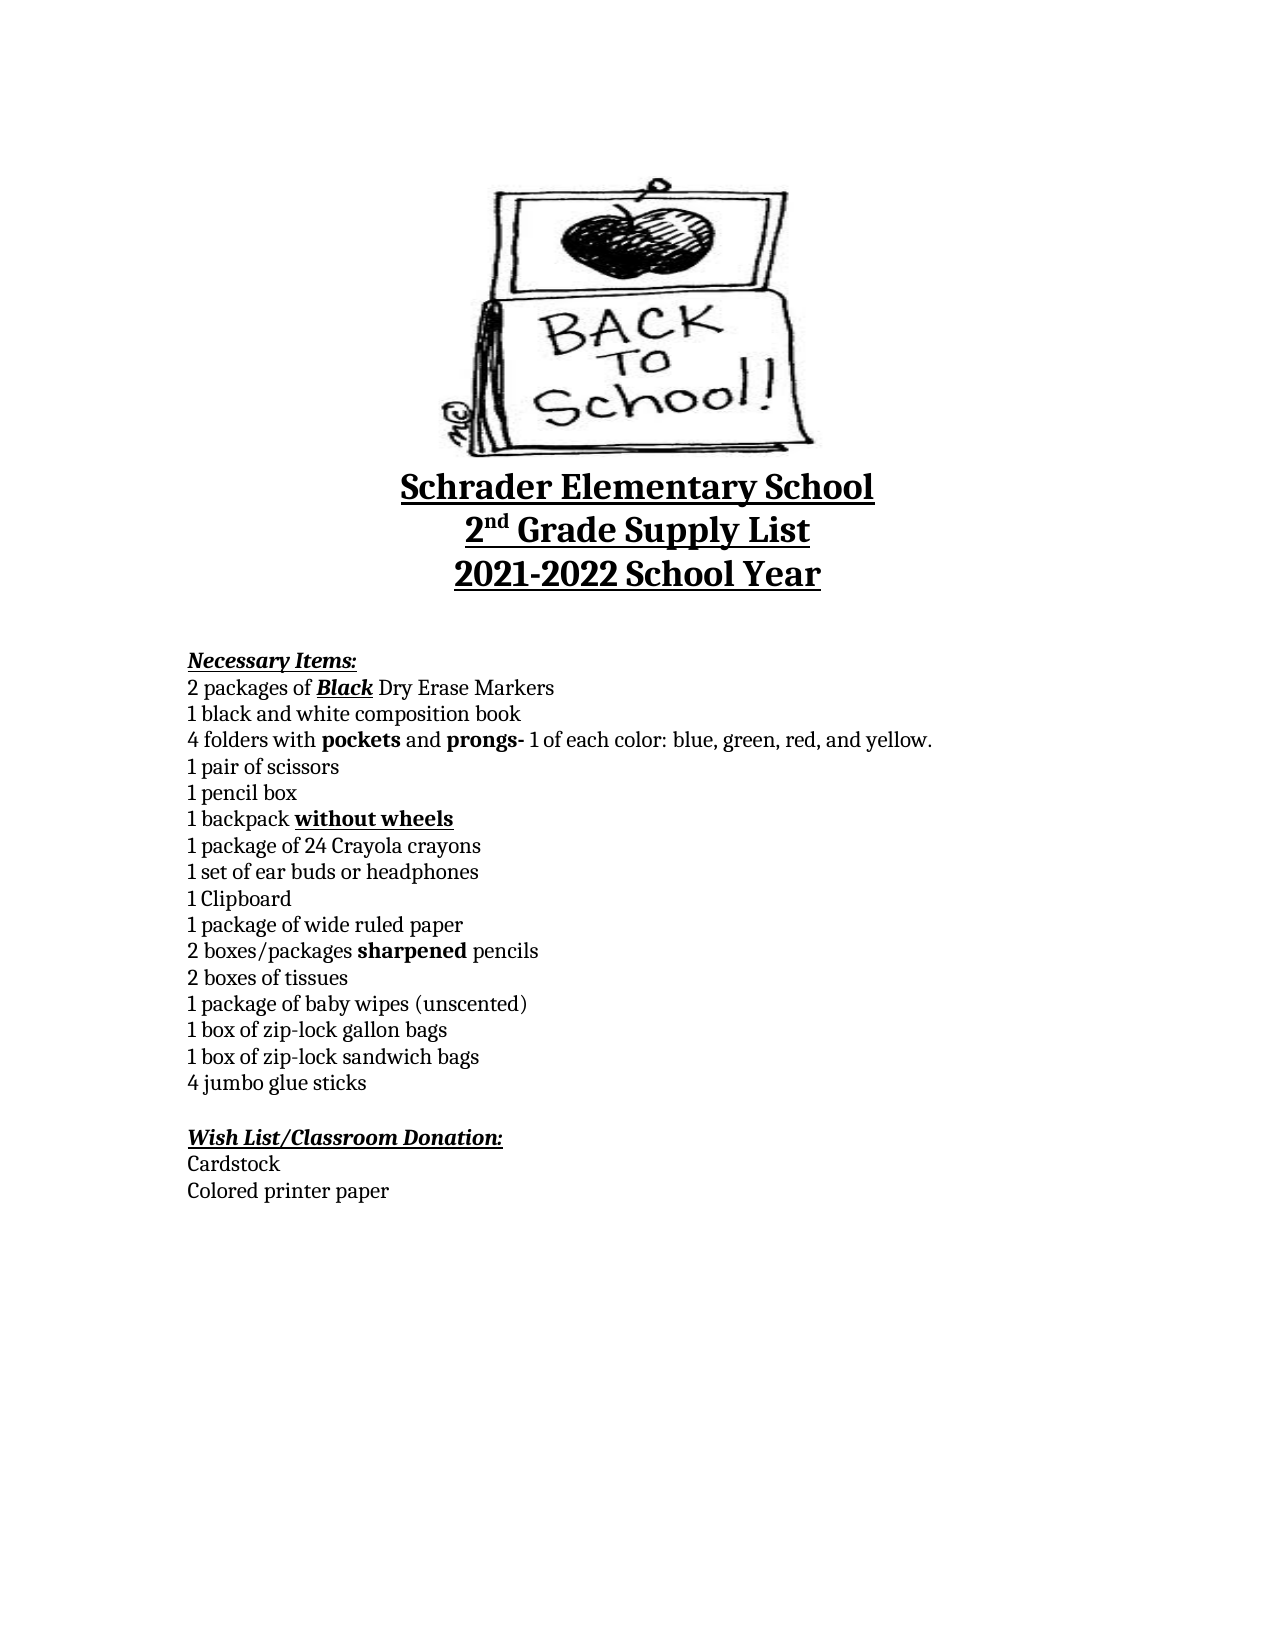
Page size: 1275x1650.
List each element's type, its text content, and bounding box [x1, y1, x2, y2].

text Wish List/Classroom Donation: [187, 1125, 1087, 1151]
text 4 jumbo glue sticks [187, 1070, 1087, 1096]
text 2nd Grade Supply List [187, 509, 1087, 552]
text Colored printer paper [187, 1178, 1087, 1204]
text 1 backpack without wheels [187, 806, 1087, 833]
text 1 black and white composition book [187, 701, 1087, 727]
text 1 Clipboard [187, 885, 1087, 912]
text 2 packages of Black Dry Erase Markers [187, 674, 1087, 701]
text 1 box of zip-lock gallon bags [187, 1017, 1087, 1043]
text 2021-2022 School Year [187, 552, 1087, 595]
text Necessary Items: [187, 648, 1087, 674]
picture [438, 176, 837, 466]
text 1 set of ear buds or headphones [187, 859, 1087, 885]
text 1 pencil box [187, 780, 1087, 806]
text 1 package of wide ruled paper [187, 912, 1087, 938]
text Cardstock [187, 1151, 1087, 1178]
text 1 package of 24 Crayola crayons [187, 833, 1087, 859]
text 1 package of baby wipes (unscented) [187, 991, 1087, 1017]
text 4 folders with pockets and prongs- 1 of each color: blue, green, red, and yellow. [187, 727, 1087, 753]
text 1 box of zip-lock sandwich bags [187, 1043, 1087, 1070]
text 2 boxes/packages sharpened pencils [187, 938, 1087, 964]
text 1 pair of scissors [187, 753, 1087, 780]
text Schrader Elementary School [187, 466, 1087, 509]
text 2 boxes of tissues [187, 964, 1087, 991]
